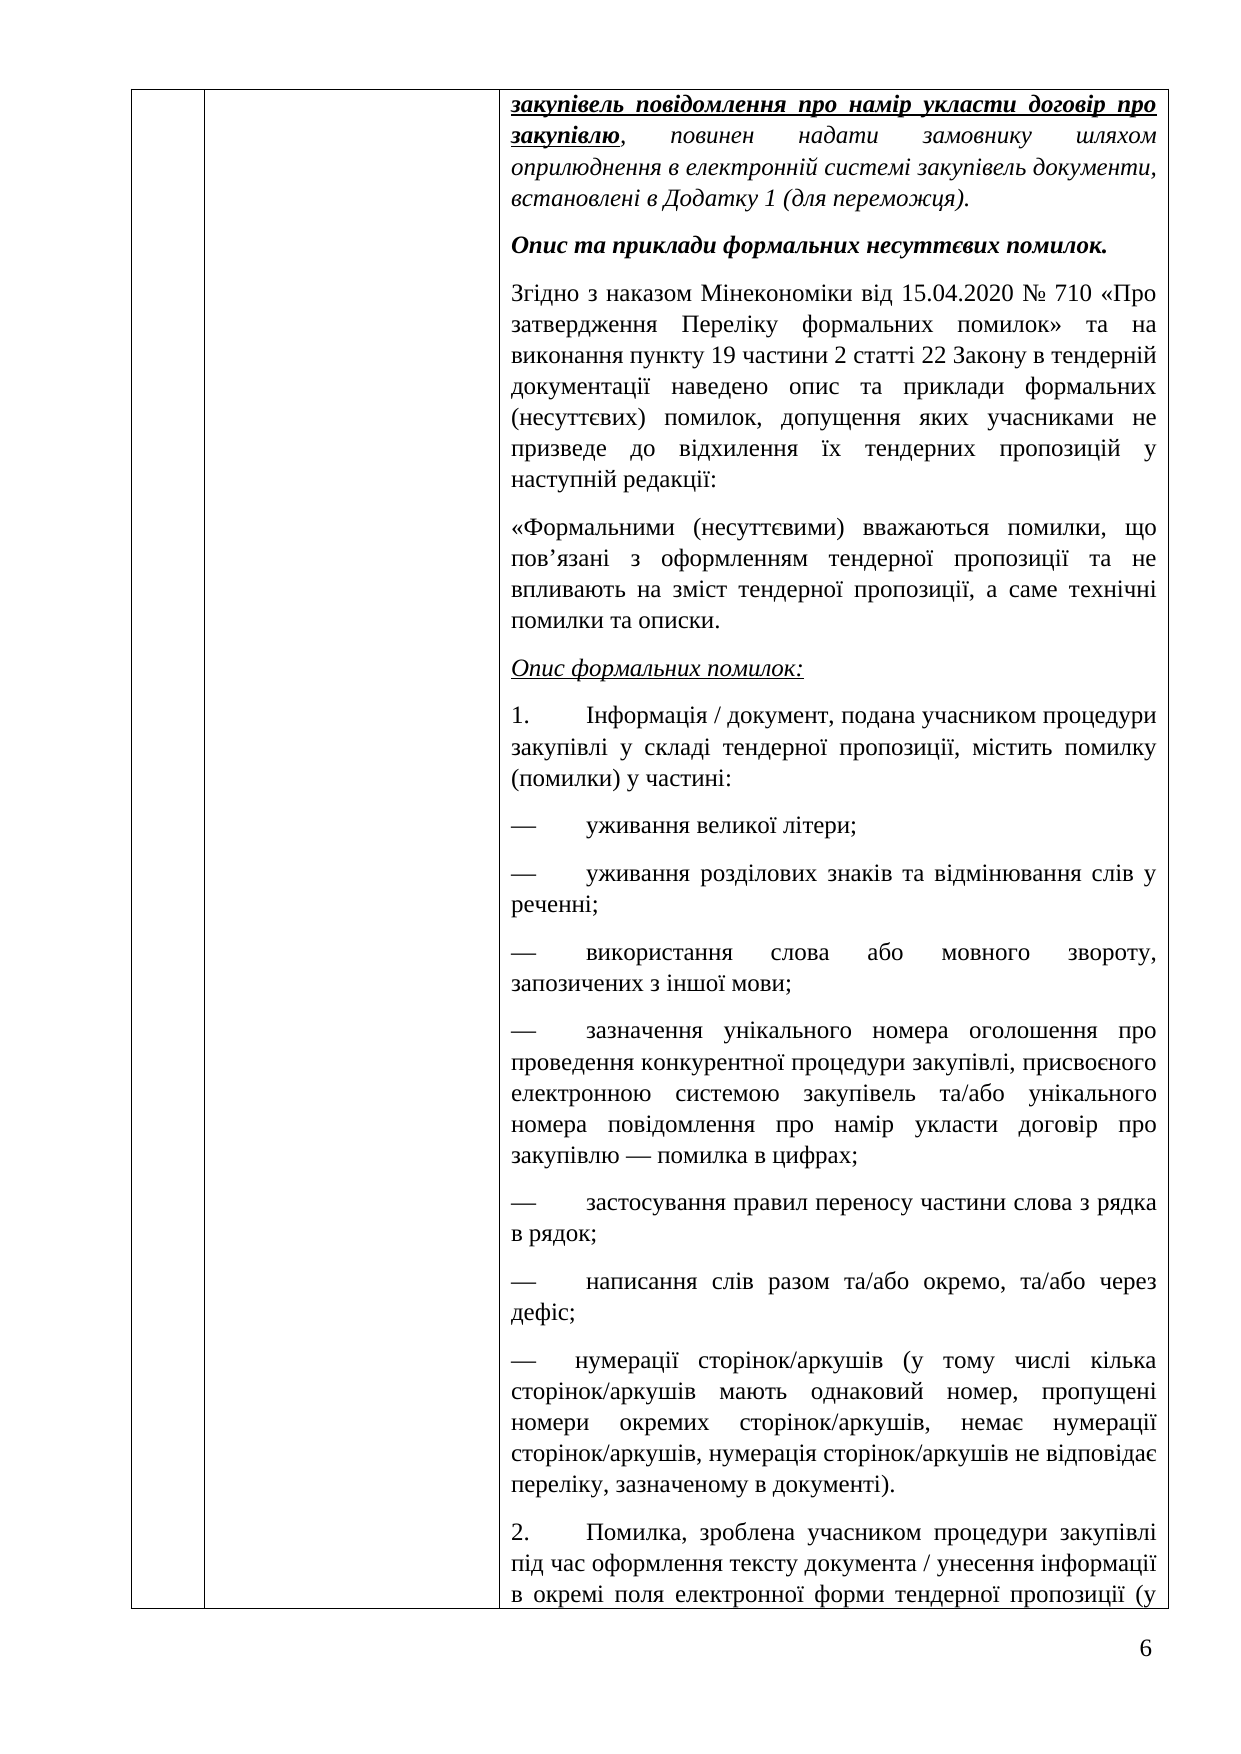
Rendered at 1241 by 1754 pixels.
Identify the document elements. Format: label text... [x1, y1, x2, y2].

table_cell 1 [132, 90, 204, 1608]
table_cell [205, 90, 499, 1608]
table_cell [500, 90, 1168, 1608]
